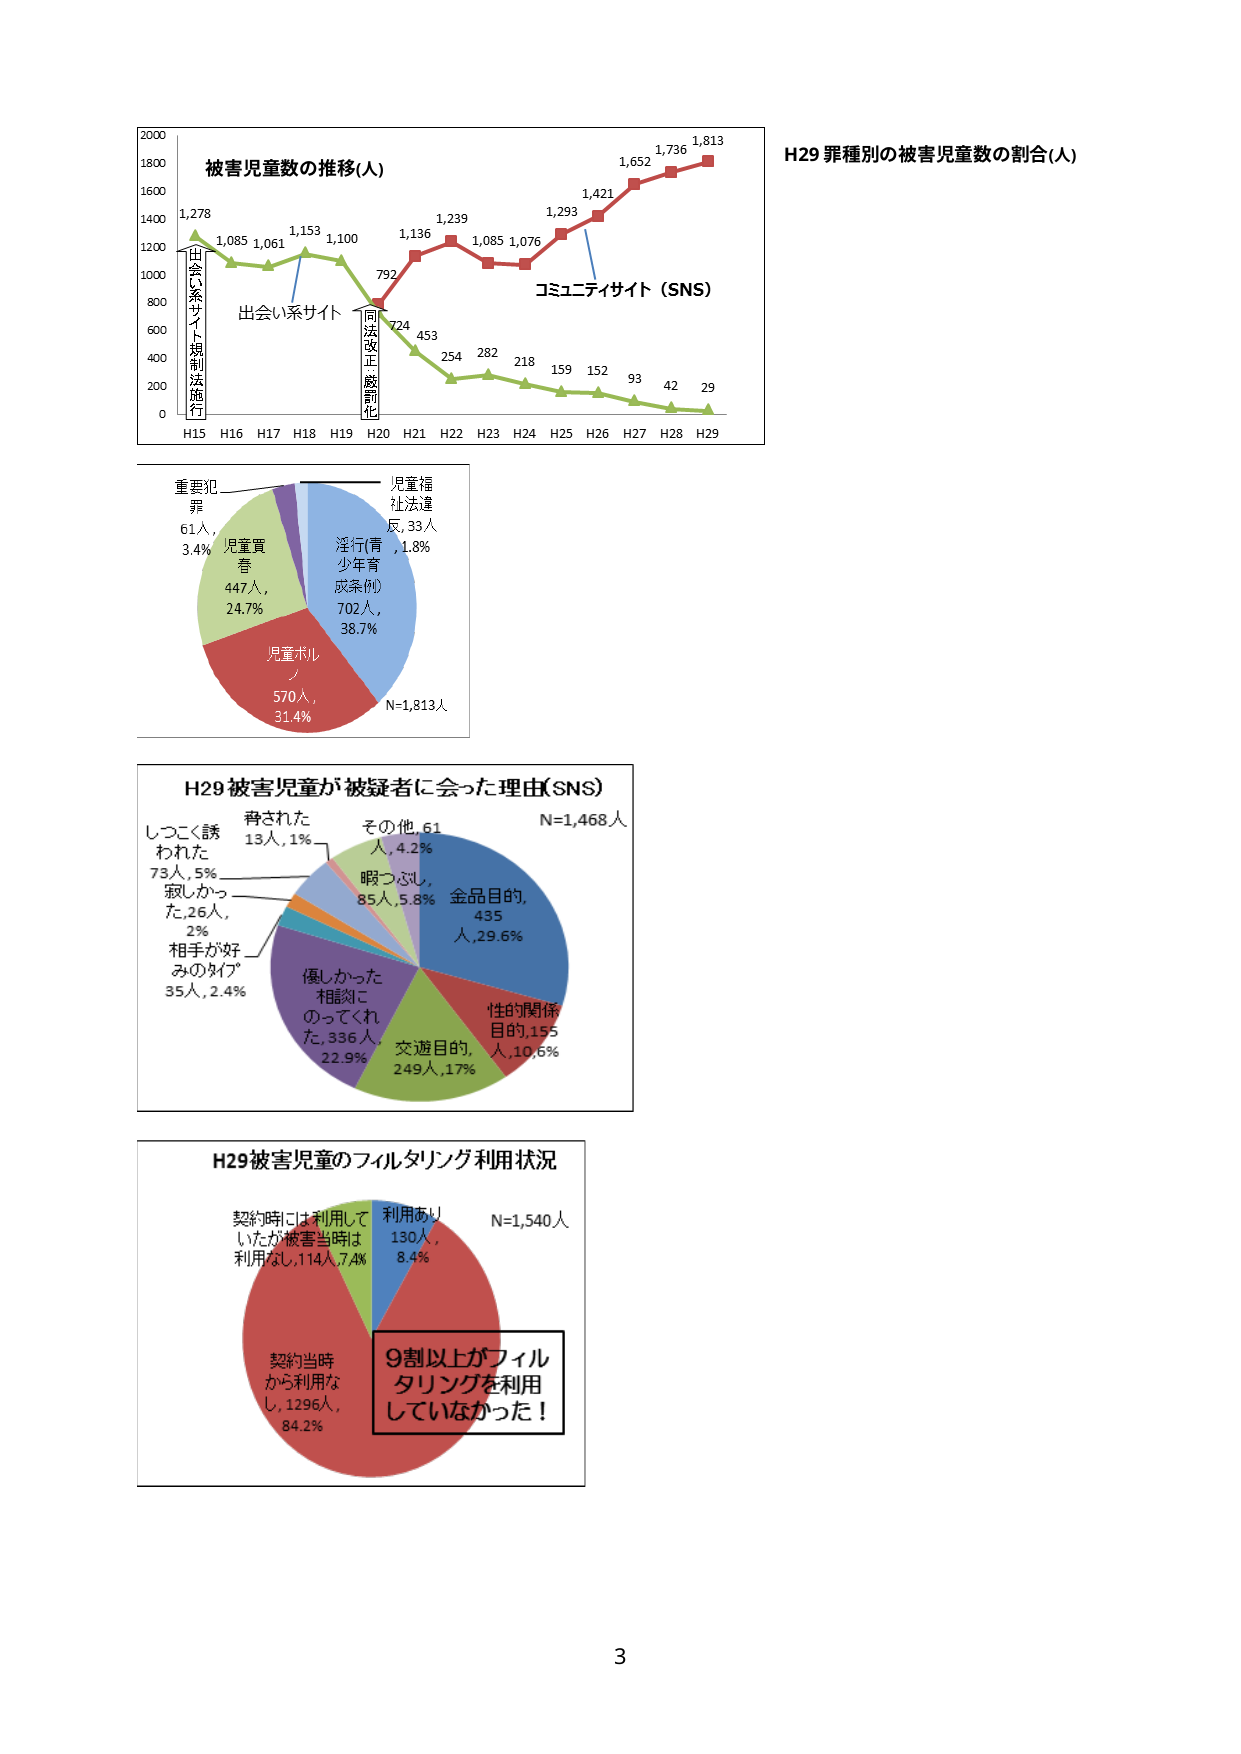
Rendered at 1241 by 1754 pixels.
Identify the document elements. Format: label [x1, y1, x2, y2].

picture [137, 1139, 586, 1487]
picture [137, 764, 634, 1112]
picture [138, 128, 764, 444]
picture [137, 464, 470, 738]
